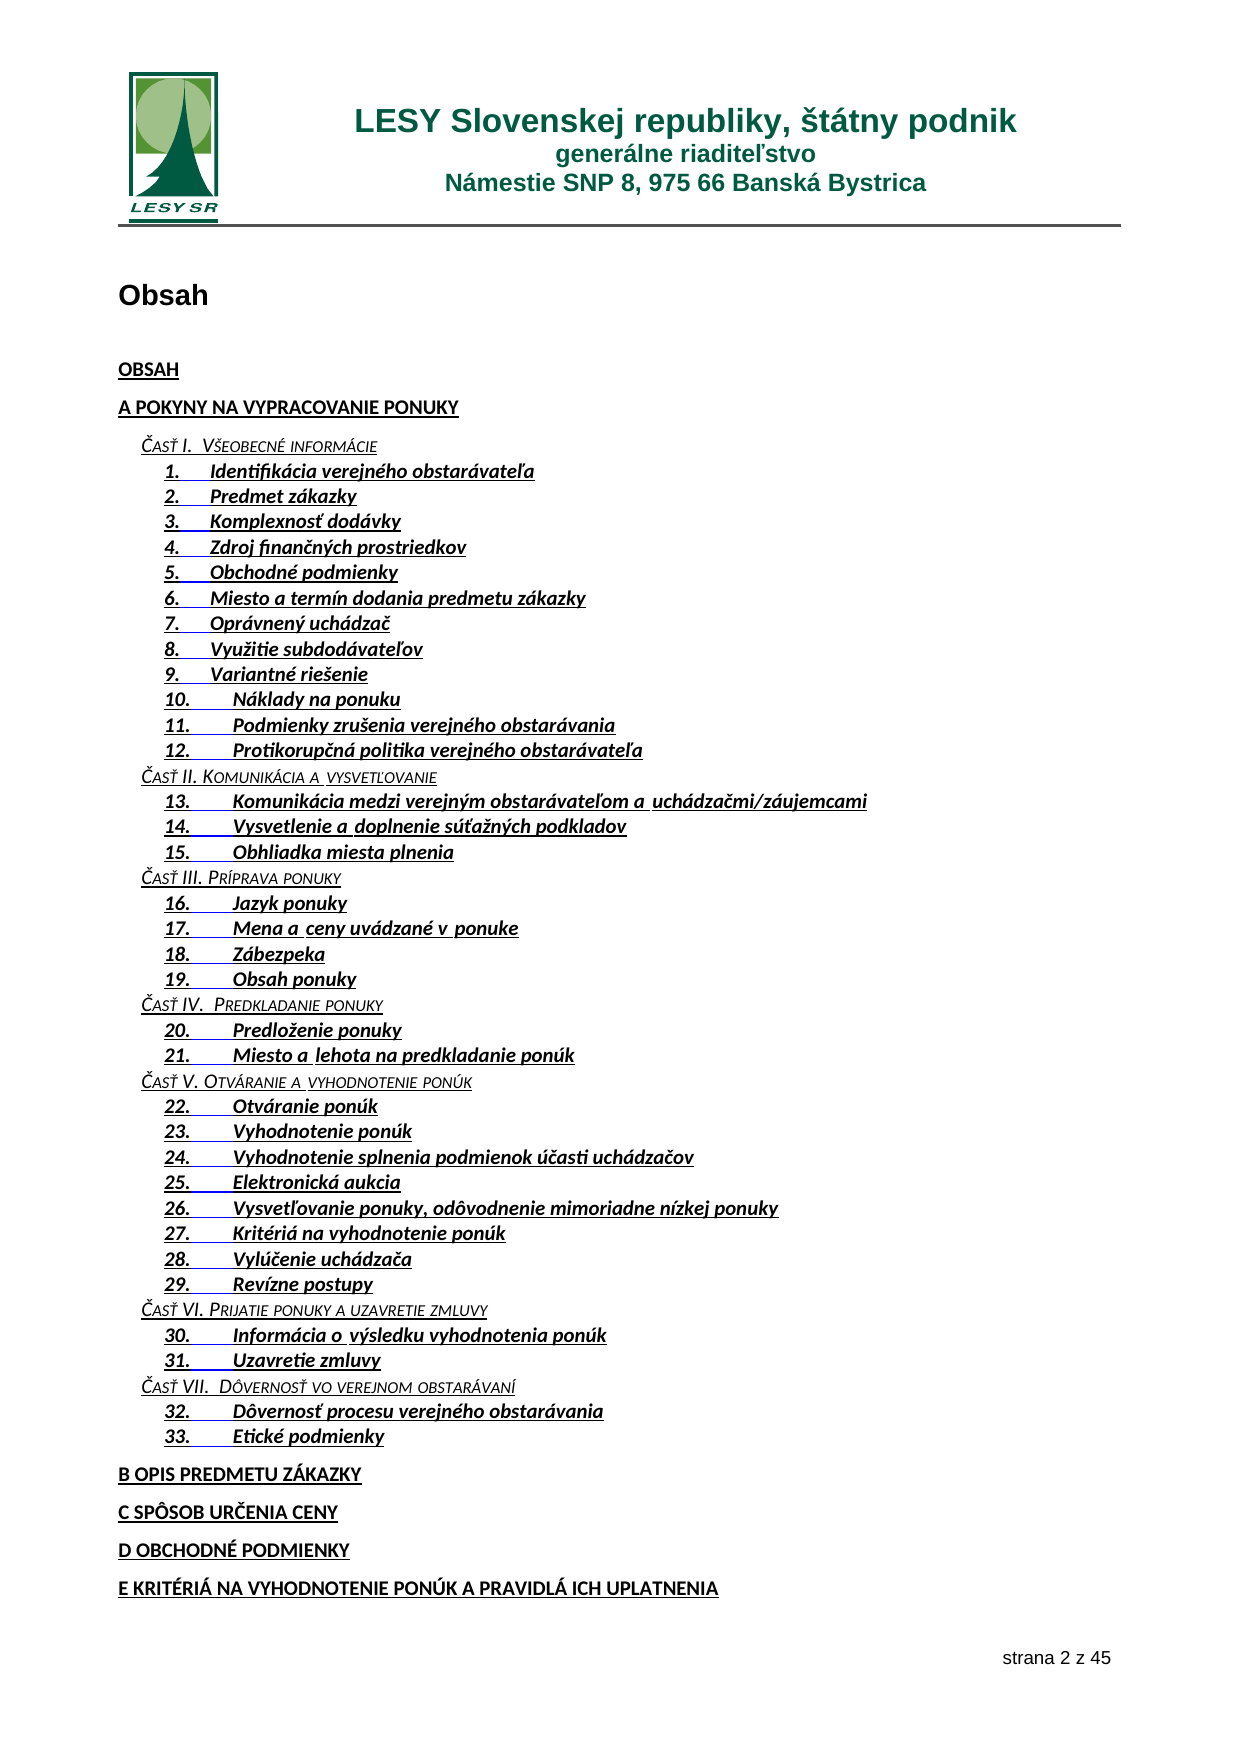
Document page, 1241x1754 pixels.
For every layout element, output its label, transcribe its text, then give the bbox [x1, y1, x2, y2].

text 8. Využitie subdodávateľov Chyba! Záložka nie je definovaná. [164, 636, 1122, 661]
subtitle Obsah [118, 278, 1122, 311]
text 3. Komplexnosť dodávky Chyba! Záložka nie je definovaná. [164, 509, 1122, 534]
text Časť V. Otváranie a vyhodnotenie ponúk Chyba! Záložka nie je definovaná. [141, 1068, 1122, 1093]
text 10. Náklady na ponuku Chyba! Záložka nie je definovaná. [164, 687, 1122, 712]
text 27. Kritériá na vyhodnotenie ponúk Chyba! Záložka nie je definovaná. [164, 1220, 1122, 1246]
text 24. Vyhodnotenie splnenia podmienok účasti uchádzačov Chyba! Záložka nie je definovaná. [164, 1144, 1122, 1169]
text 1. Identifikácia verejného obstarávateľa Chyba! Záložka nie je definovaná. [164, 458, 1122, 483]
text 2. Predmet zákazky Chyba! Záložka nie je definovaná. [164, 483, 1122, 509]
text E KRITÉRIÁ NA VYHODNOTENIE PONÚK A PRAVIDLÁ ICH UPLATNENIA Chyba! Záložka nie je definovaná. [118, 1575, 1122, 1601]
text 11. Podmienky zrušenia verejného obstarávania Chyba! Záložka nie je definovaná. [164, 712, 1122, 737]
text Časť III. Príprava ponuky Chyba! Záložka nie je definovaná. [141, 864, 1122, 890]
text B OPIS PREDMETU ZÁKAZKY Chyba! Záložka nie je definovaná. [118, 1462, 1122, 1487]
text 13. Komunikácia medzi verejným obstarávateľom a uchádzačmi/záujemcami Chyba! Záložka nie je definovaná. [164, 788, 1122, 814]
text Časť IV. Predkladanie ponuky Chyba! Záložka nie je definovaná. [141, 992, 1122, 1017]
text 28. Vylúčenie uchádzača Chyba! Záložka nie je definovaná. [164, 1246, 1122, 1271]
text Časť VII. Dôvernosť vo verejnom obstarávaní Chyba! Záložka nie je definovaná. [141, 1373, 1122, 1398]
text A POKYNY NA VYPRACOVANIE PONUKY Chyba! Záložka nie je definovaná. [118, 394, 1122, 420]
text 23. Vyhodnotenie ponúk Chyba! Záložka nie je definovaná. [164, 1119, 1122, 1144]
text 18. Zábezpeka Chyba! Záložka nie je definovaná. [164, 941, 1122, 966]
text Časť VI. Prijatie ponuky a uzavretie zmluvy Chyba! Záložka nie je definovaná. [141, 1297, 1122, 1322]
text 25. Elektronická aukcia Chyba! Záložka nie je definovaná. [164, 1169, 1122, 1195]
text 7. Oprávnený uchádzač Chyba! Záložka nie je definovaná. [164, 610, 1122, 636]
text 29. Revízne postupy Chyba! Záložka nie je definovaná. [164, 1271, 1122, 1297]
text 32. Dôvernosť procesu verejného obstarávania Chyba! Záložka nie je definovaná. [164, 1398, 1122, 1424]
text 30. Informácia o výsledku vyhodnotenia ponúk Chyba! Záložka nie je definovaná. [164, 1322, 1122, 1347]
text 6. Miesto a termín dodania predmetu zákazky Chyba! Záložka nie je definovaná. [164, 585, 1122, 610]
text 12. Protikorupčná politika verejného obstarávateľa Chyba! Záložka nie je definovaná. [164, 737, 1122, 763]
text 31. Uzavretie zmluvy Chyba! Záložka nie je definovaná. [164, 1347, 1122, 1373]
text Časť II. Komunikácia a vysvetľovanie Chyba! Záložka nie je definovaná. [141, 763, 1122, 788]
text C SPÔSOB URČENIA CENY Chyba! Záložka nie je definovaná. [118, 1499, 1122, 1525]
text Obsah 2 [118, 357, 1122, 382]
text 20. Predloženie ponuky Chyba! Záložka nie je definovaná. [164, 1017, 1122, 1042]
text 22. Otváranie ponúk Chyba! Záložka nie je definovaná. [164, 1093, 1122, 1119]
text 26. Vysvetľovanie ponuky, odôvodnenie mimoriadne nízkej ponuky Chyba! Záložka nie je definovaná. [164, 1195, 1122, 1220]
text Časť I. Všeobecné informácie Chyba! Záložka nie je definovaná. [141, 432, 1122, 458]
text 9. Variantné riešenie Chyba! Záložka nie je definovaná. [164, 661, 1122, 687]
text 5. Obchodné podmienky Chyba! Záložka nie je definovaná. [164, 559, 1122, 585]
text 4. Zdroj finančných prostriedkov Chyba! Záložka nie je definovaná. [164, 534, 1122, 559]
text 14. Vysvetlenie a doplnenie súťažných podkladov Chyba! Záložka nie je definovaná. [164, 814, 1122, 839]
text 33. Etické podmienky Chyba! Záložka nie je definovaná. [164, 1424, 1122, 1449]
text D OBCHODNÉ PODMIENKY Chyba! Záložka nie je definovaná. [118, 1537, 1122, 1563]
text 16. Jazyk ponuky Chyba! Záložka nie je definovaná. [164, 890, 1122, 915]
text 15. Obhliadka miesta plnenia Chyba! Záložka nie je definovaná. [164, 839, 1122, 864]
text 19. Obsah ponuky Chyba! Záložka nie je definovaná. [164, 966, 1122, 992]
text 17. Mena a ceny uvádzané v ponuke Chyba! Záložka nie je definovaná. [164, 915, 1122, 941]
text 21. Miesto a lehota na predkladanie ponúk Chyba! Záložka nie je definovaná. [164, 1042, 1122, 1068]
